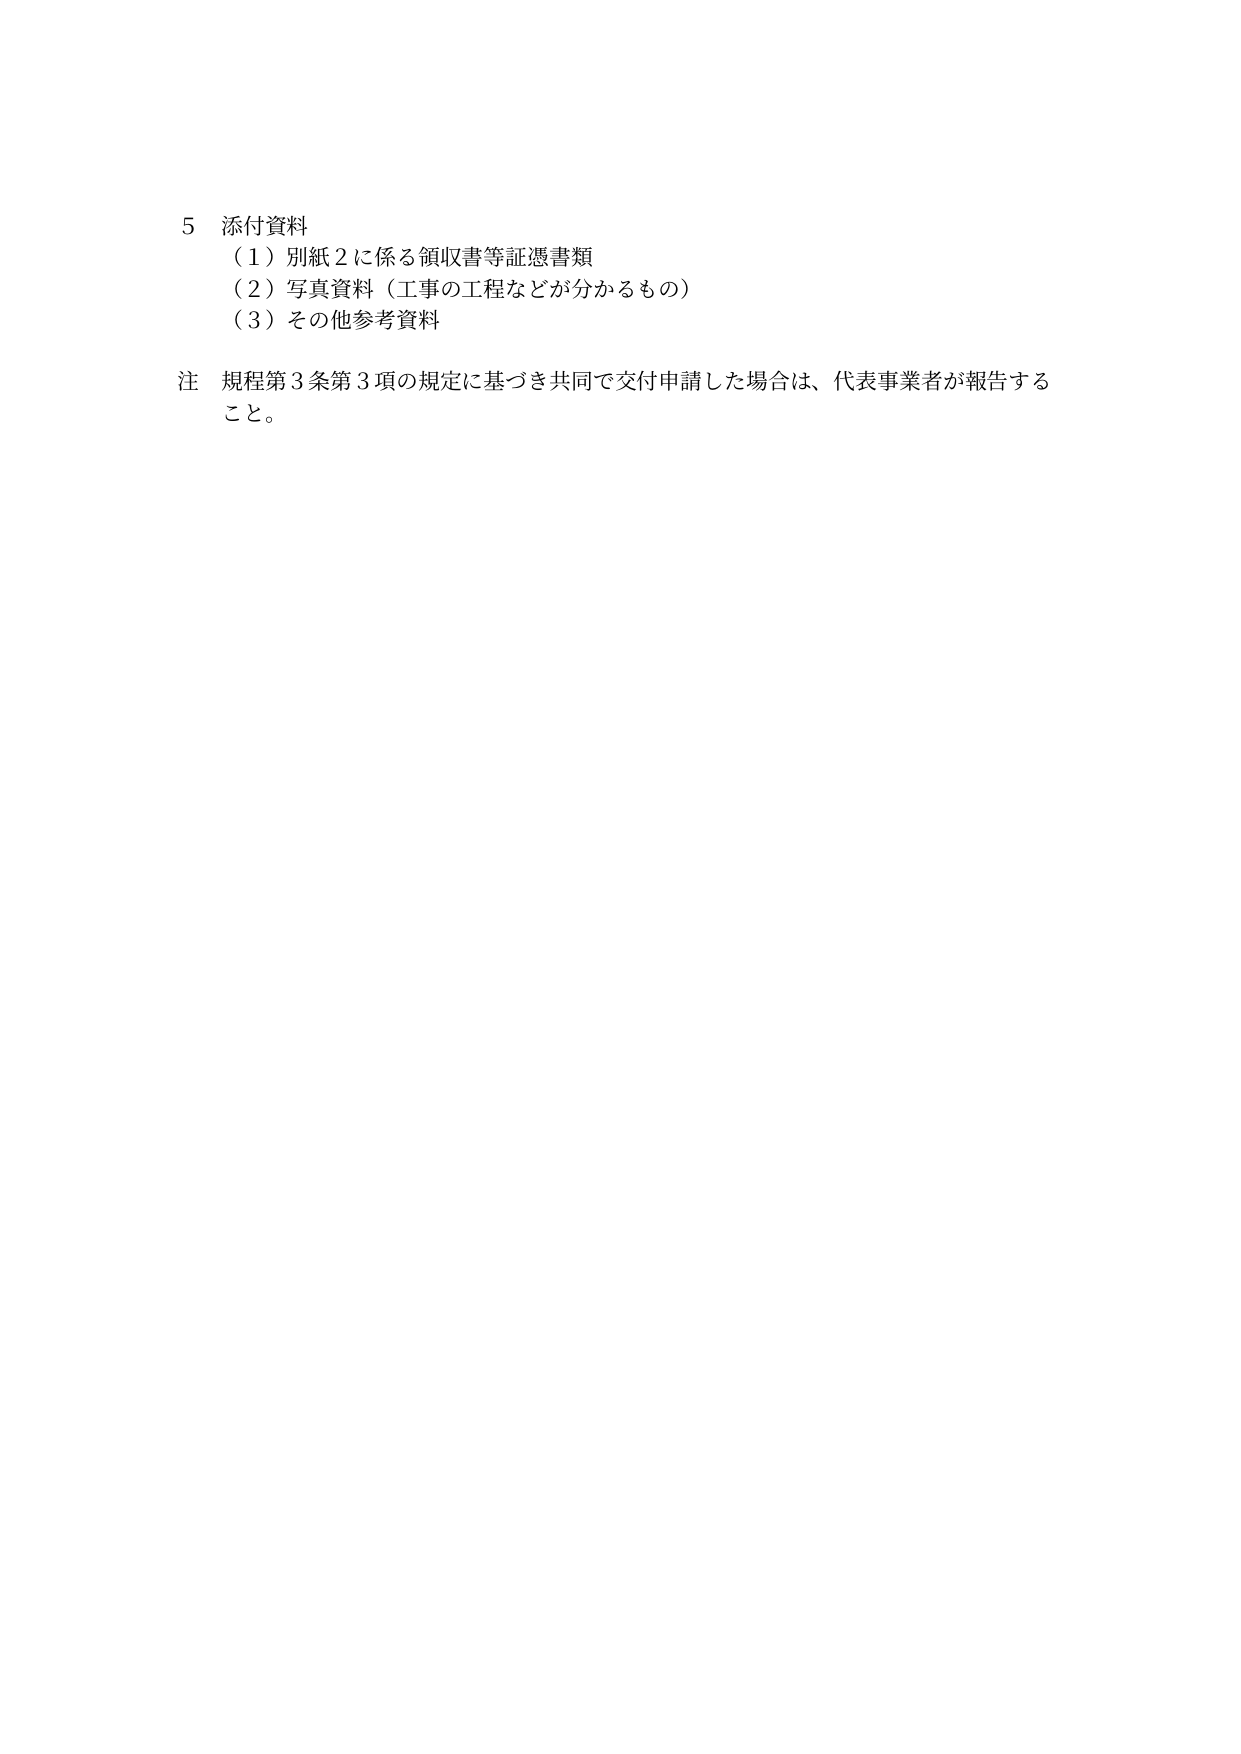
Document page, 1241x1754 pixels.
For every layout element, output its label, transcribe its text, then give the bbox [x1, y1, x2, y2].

text ５ 添付資料 [177, 209, 1063, 240]
text （２）写真資料（工事の工程などが分かるもの） [177, 272, 1063, 303]
text （１）別紙２に係る領収書等証憑書類 [177, 240, 1063, 272]
text （３）その他参考資料 [177, 303, 1063, 335]
text 注 規程第３条第３項の規定に基づき共同で交付申請した場合は、代表事業者が報告すること。 [177, 364, 1063, 427]
